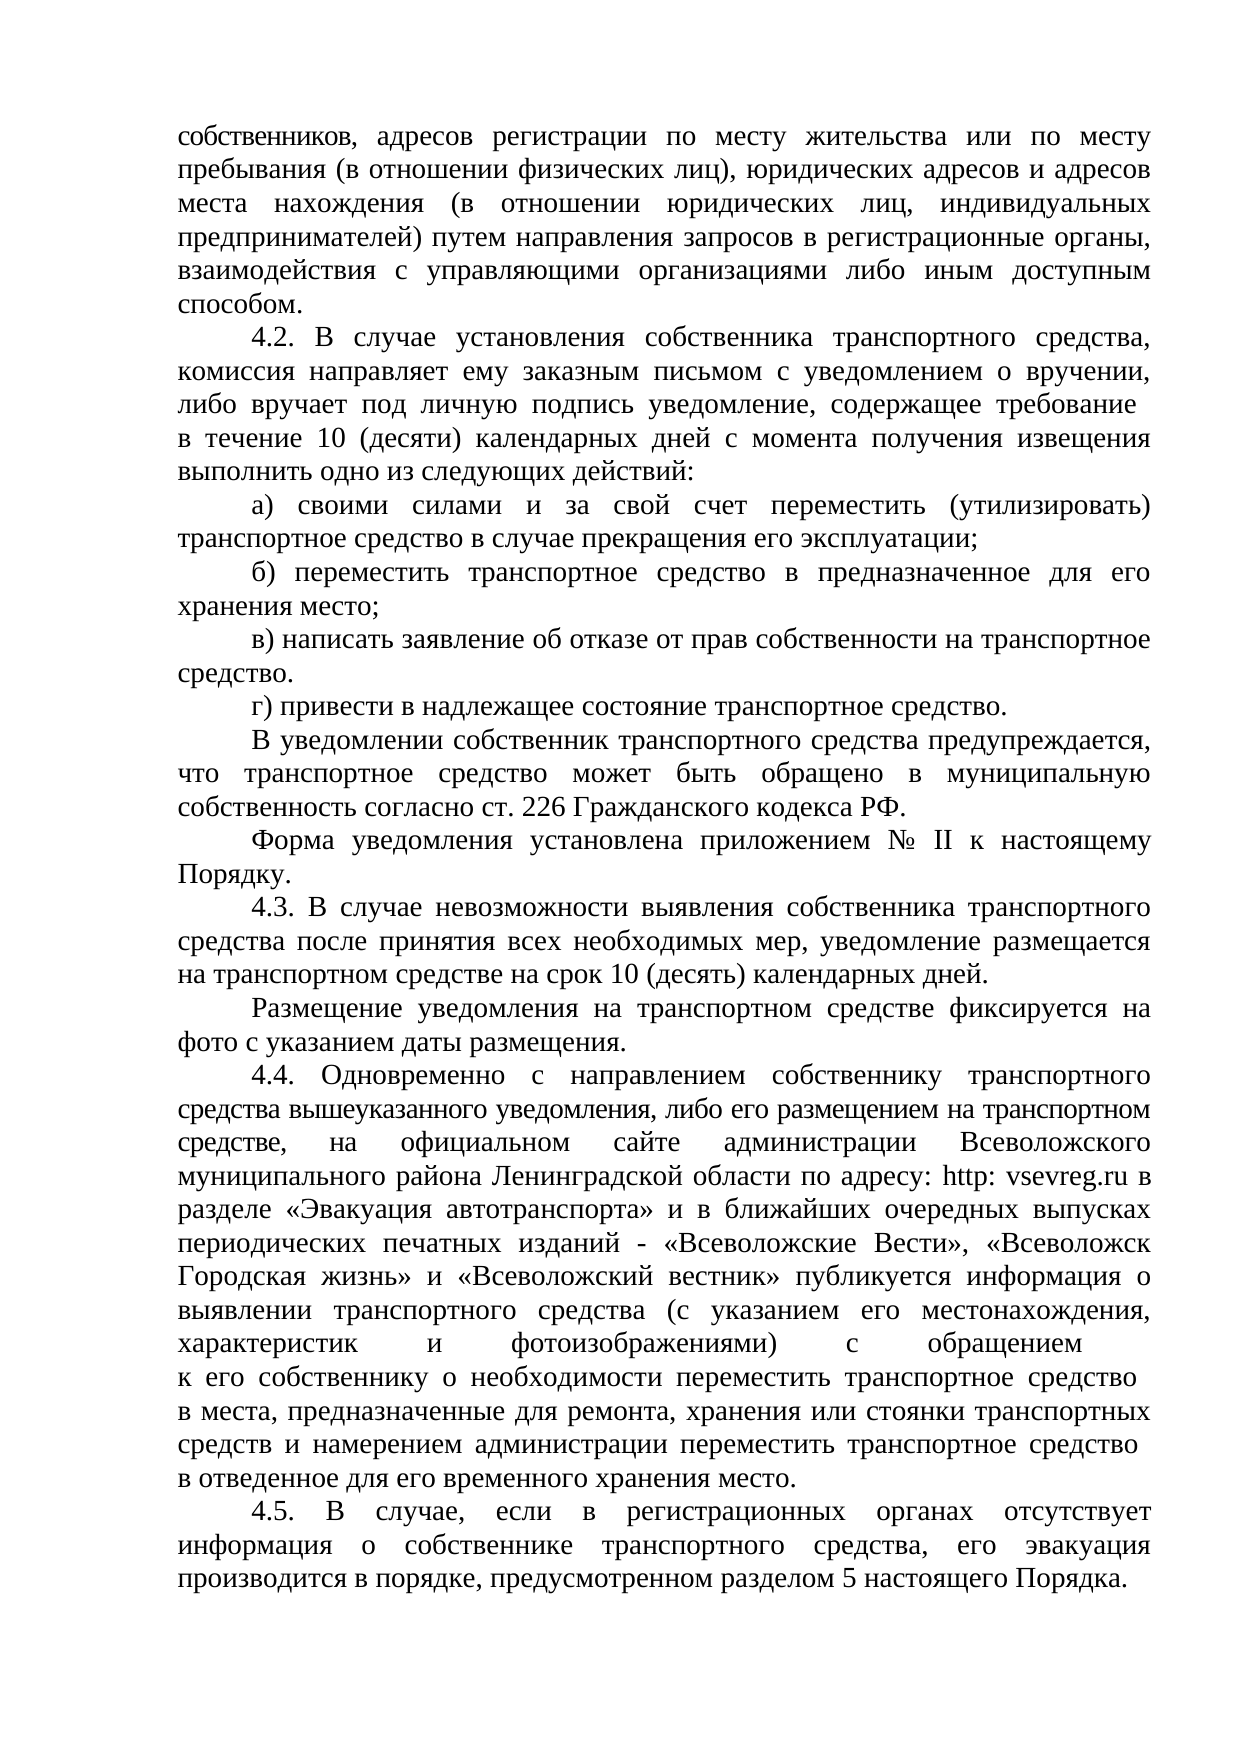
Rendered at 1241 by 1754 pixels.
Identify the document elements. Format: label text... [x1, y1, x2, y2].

text Размещение уведомления на транспортном средстве фиксируется на фото с указанием даты размещения. [177, 990, 1152, 1057]
text б) переместить транспортное средство в предназначенное для его хранения место; [177, 554, 1152, 621]
text В уведомлении собственник транспортного средства предупреждается, что транспортное средство может быть обращено в муниципальную собственность согласно ст. 226 Гражданского кодекса РФ. [177, 722, 1152, 822]
text в) написать заявление об отказе от прав собственности на транспортное средство. [177, 621, 1152, 688]
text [177, 118, 1152, 319]
text а) своими силами и за свой счет переместить (утилизировать) транспортное средство в случае прекращения его эксплуатации; [177, 487, 1152, 554]
text Форма уведомления установлена приложением № II к настоящему Порядку. [177, 822, 1152, 889]
text 4.3. В случае невозможности выявления собственника транспортного средства после принятия всех необходимых мер, уведомление размещается на транспортном средстве на срок 10 (десять) календарных дней. [177, 889, 1152, 990]
text г) привести в надлежащее состояние транспортное средство. [177, 688, 1152, 722]
text 4.4. Одновременно с направлением собственнику транспортного средства вышеуказанного уведомления, либо его размещением на транспортном средстве, на официальном сайте администрации Всеволожского муниципального района Ленинградской области по адресу: http: vsevreg.ru в разделе «Эвакуация автотранспорта» и в ближайших очередных выпусках периодических печатных изданий - «Всеволожские Вести», «Всеволожск Городская жизнь» и «Всеволожский вестник» публикуется информация о выявлении транспортного средства (с указанием его местонахождения, характеристик и фотоизображениями) с обращением к его собственнику о необходимости переместить транспортное средство в места, предназначенные для ремонта, хранения или стоянки транспортных средств и намерением администрации переместить транспортное средство в отведенное для его временного хранения место. [177, 1057, 1152, 1493]
text 4.5. В случае, если в регистрационных органах отсутствует информация о собственнике транспортного средства, его эвакуация производится в порядке, предусмотренном разделом 5 настоящего Порядка. [177, 1493, 1152, 1594]
text 4.2. В случае установления собственника транспортного средства, комиссия направляет ему заказным письмом с уведомлением о вручении, либо вручает под личную подпись уведомление, содержащее требование в течение 10 (десяти) календарных дней с момента получения извещения выполнить одно из следующих действий: [177, 319, 1152, 487]
